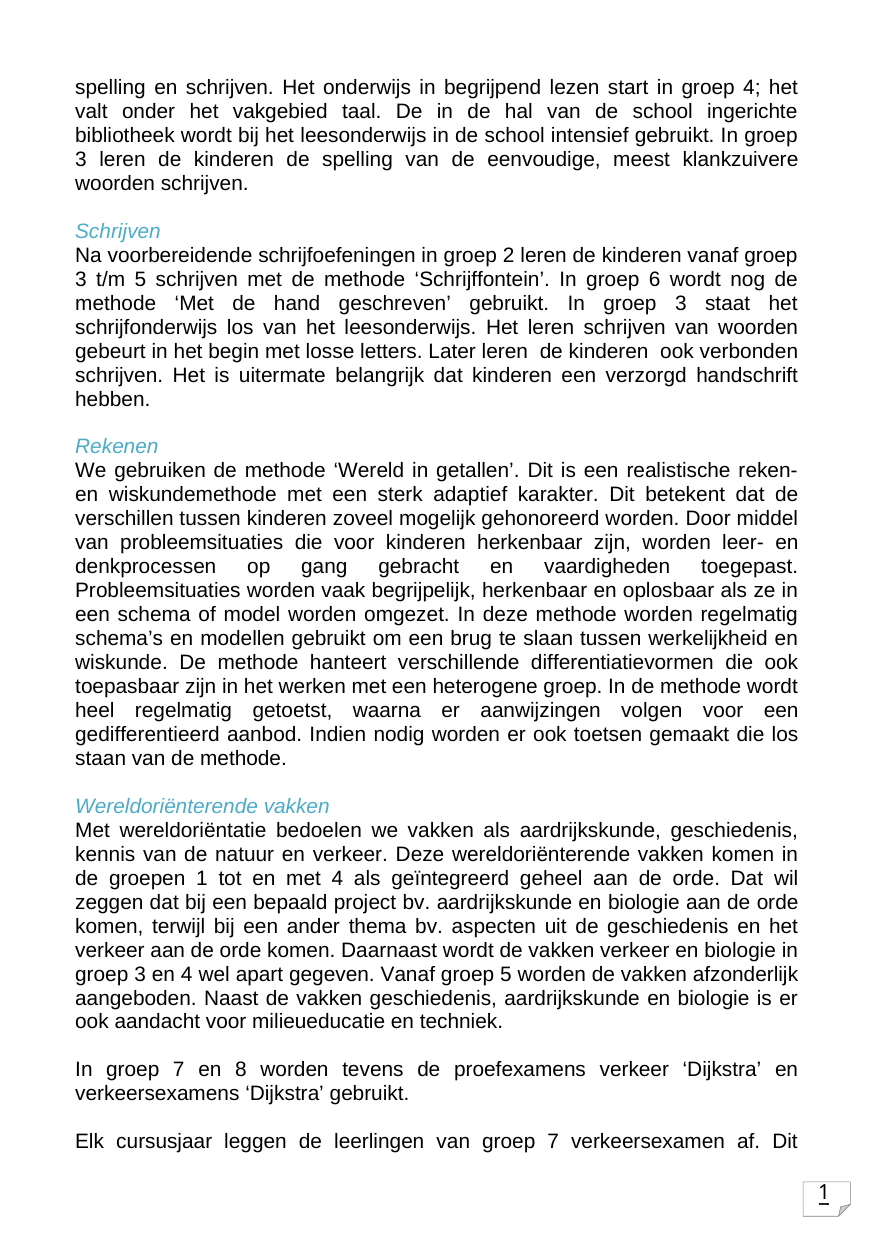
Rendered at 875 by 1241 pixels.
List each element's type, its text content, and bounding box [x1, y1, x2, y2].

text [75, 75, 799, 195]
text Met wereldoriëntatie bedoelen we vakken als aardrijkskunde, geschiedenis, kennis van de natuur en verkeer. Deze wereldoriënterende vakken komen in de groepen 1 tot en met 4 als geïntegreerd geheel aan de orde. Dat wil zeggen dat bij een bepaald project bv. aardrijkskunde en biologie aan de orde komen, terwijl bij een ander thema bv. aspecten uit de geschiedenis en het verkeer aan de orde komen. Daarnaast wordt de vakken verkeer en biologie in groep 3 en 4 wel apart gegeven. Vanaf groep 5 worden de vakken afzonderlijk aangeboden. Naast de vakken geschiedenis, aardrijkskunde en biologie is er ook aandacht voor milieueducatie en techniek. [75, 818, 799, 1033]
text In groep 7 en 8 worden tevens de proefexamens verkeer ‘Dijkstra’ en verkeersexamens ‘Dijkstra’ gebruikt. [75, 1057, 799, 1105]
text Rekenen [75, 434, 799, 458]
text Schrijven [75, 219, 799, 243]
text We gebruiken de methode ‘Wereld in getallen’. Dit is een realistische reken- en wiskundemethode met een sterk adaptief karakter. Dit betekent dat de verschillen tussen kinderen zoveel mogelijk gehonoreerd worden. Door middel van probleemsituaties die voor kinderen herkenbaar zijn, worden leer- en denkprocessen op gang gebracht en vaardigheden toegepast. Probleemsituaties worden vaak begrijpelijk, herkenbaar en oplosbaar als ze in een schema of model worden omgezet. In deze methode worden regelmatig schema’s en modellen gebruikt om een brug te slaan tussen werkelijkheid en wiskunde. De methode hanteert verschillende differentiatievormen die ook toepasbaar zijn in het werken met een heterogene groep. In de methode wordt heel regelmatig getoetst, waarna er aanwijzingen volgen voor een gedifferentieerd aanbod. Indien nodig worden er ook toetsen gemaakt die los staan van de methode. [75, 458, 799, 770]
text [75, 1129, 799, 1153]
text Na voorbereidende schrijfoefeningen in groep 2 leren de kinderen vanaf groep 3 t/m 5 schrijven met de methode ‘Schrijffontein’. In groep 6 wordt nog de methode ‘Met de hand geschreven’ gebruikt. In groep 3 staat het schrijfonderwijs los van het leesonderwijs. Het leren schrijven van woorden gebeurt in het begin met losse letters. Later leren de kinderen ook verbonden schrijven. Het is uitermate belangrijk dat kinderen een verzorgd handschrift hebben. [75, 243, 799, 410]
text Wereldoriënterende vakken [75, 794, 799, 818]
